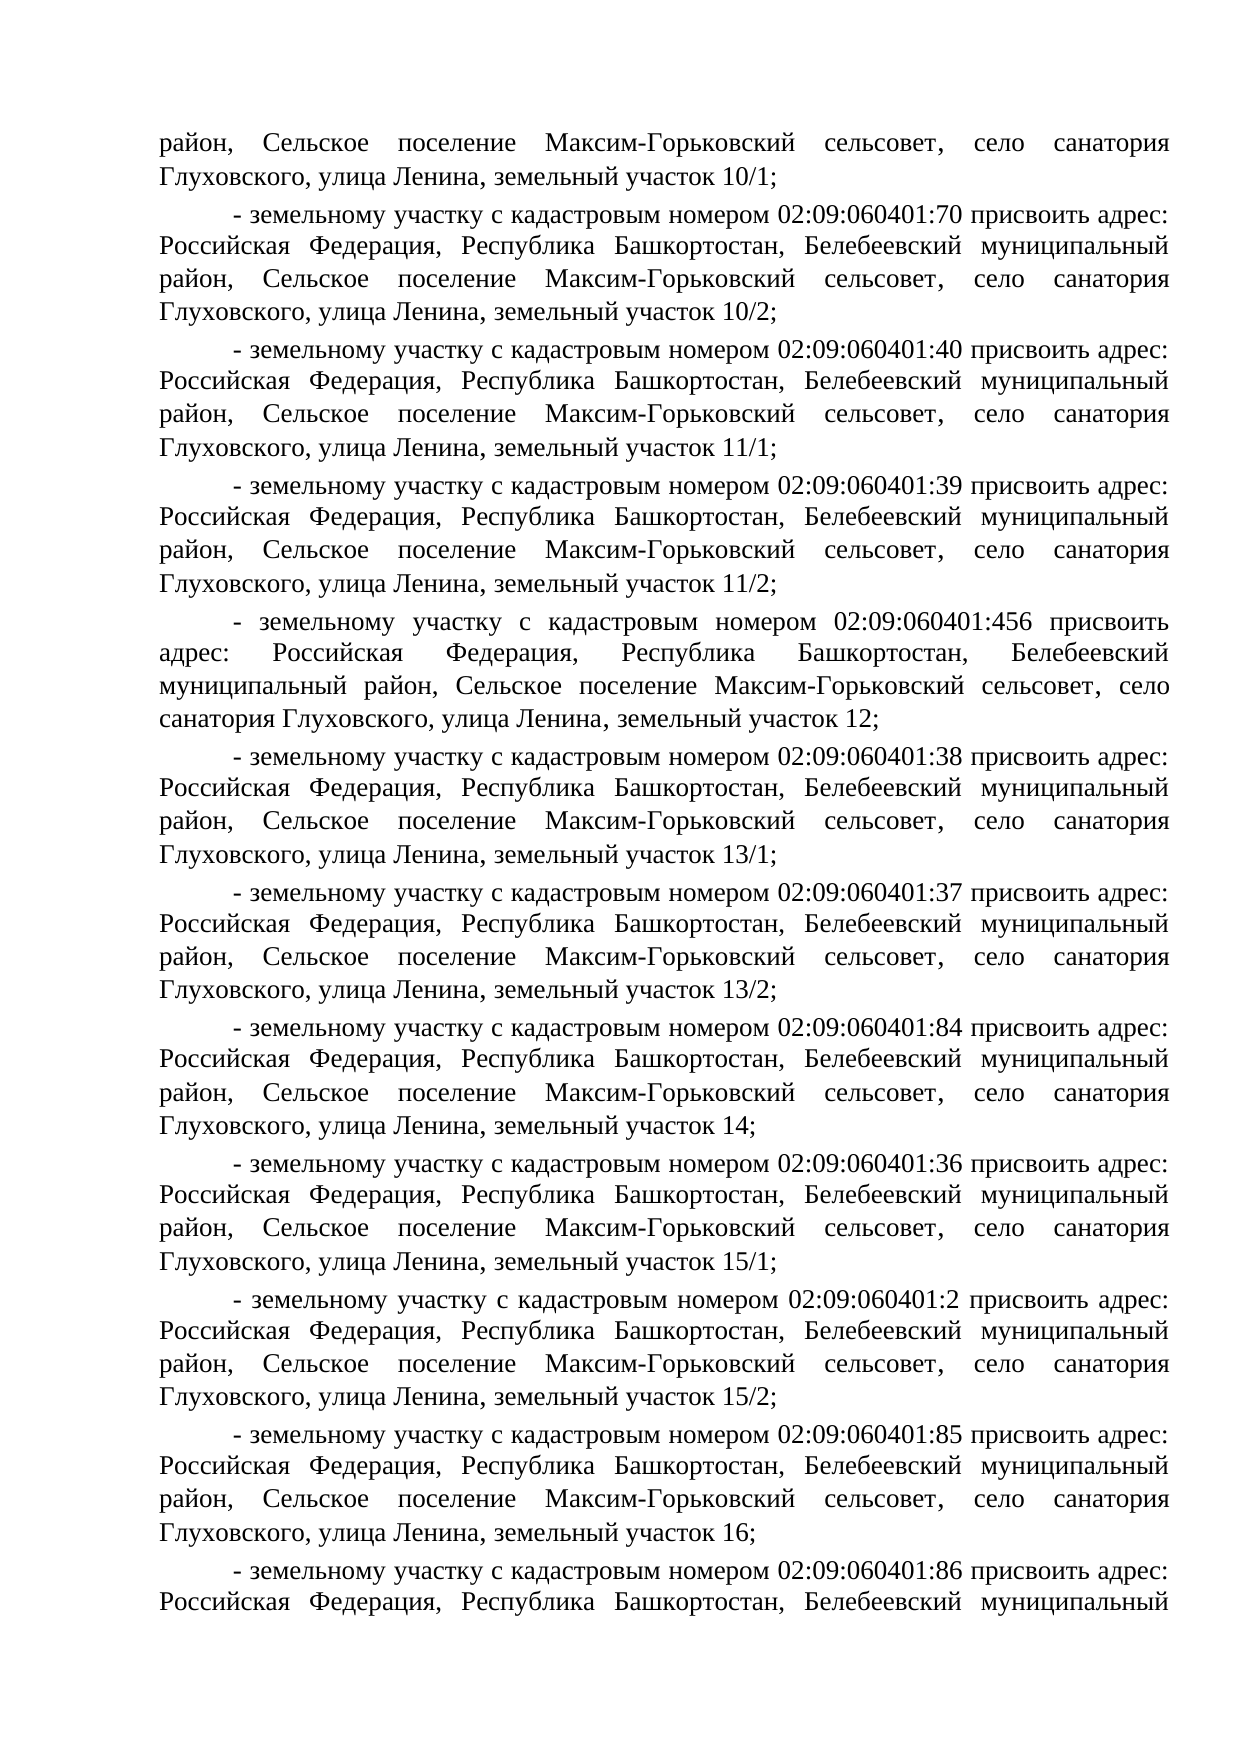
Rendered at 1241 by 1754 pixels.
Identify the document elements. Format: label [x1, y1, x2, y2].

table_cell [148, 118, 1181, 1616]
